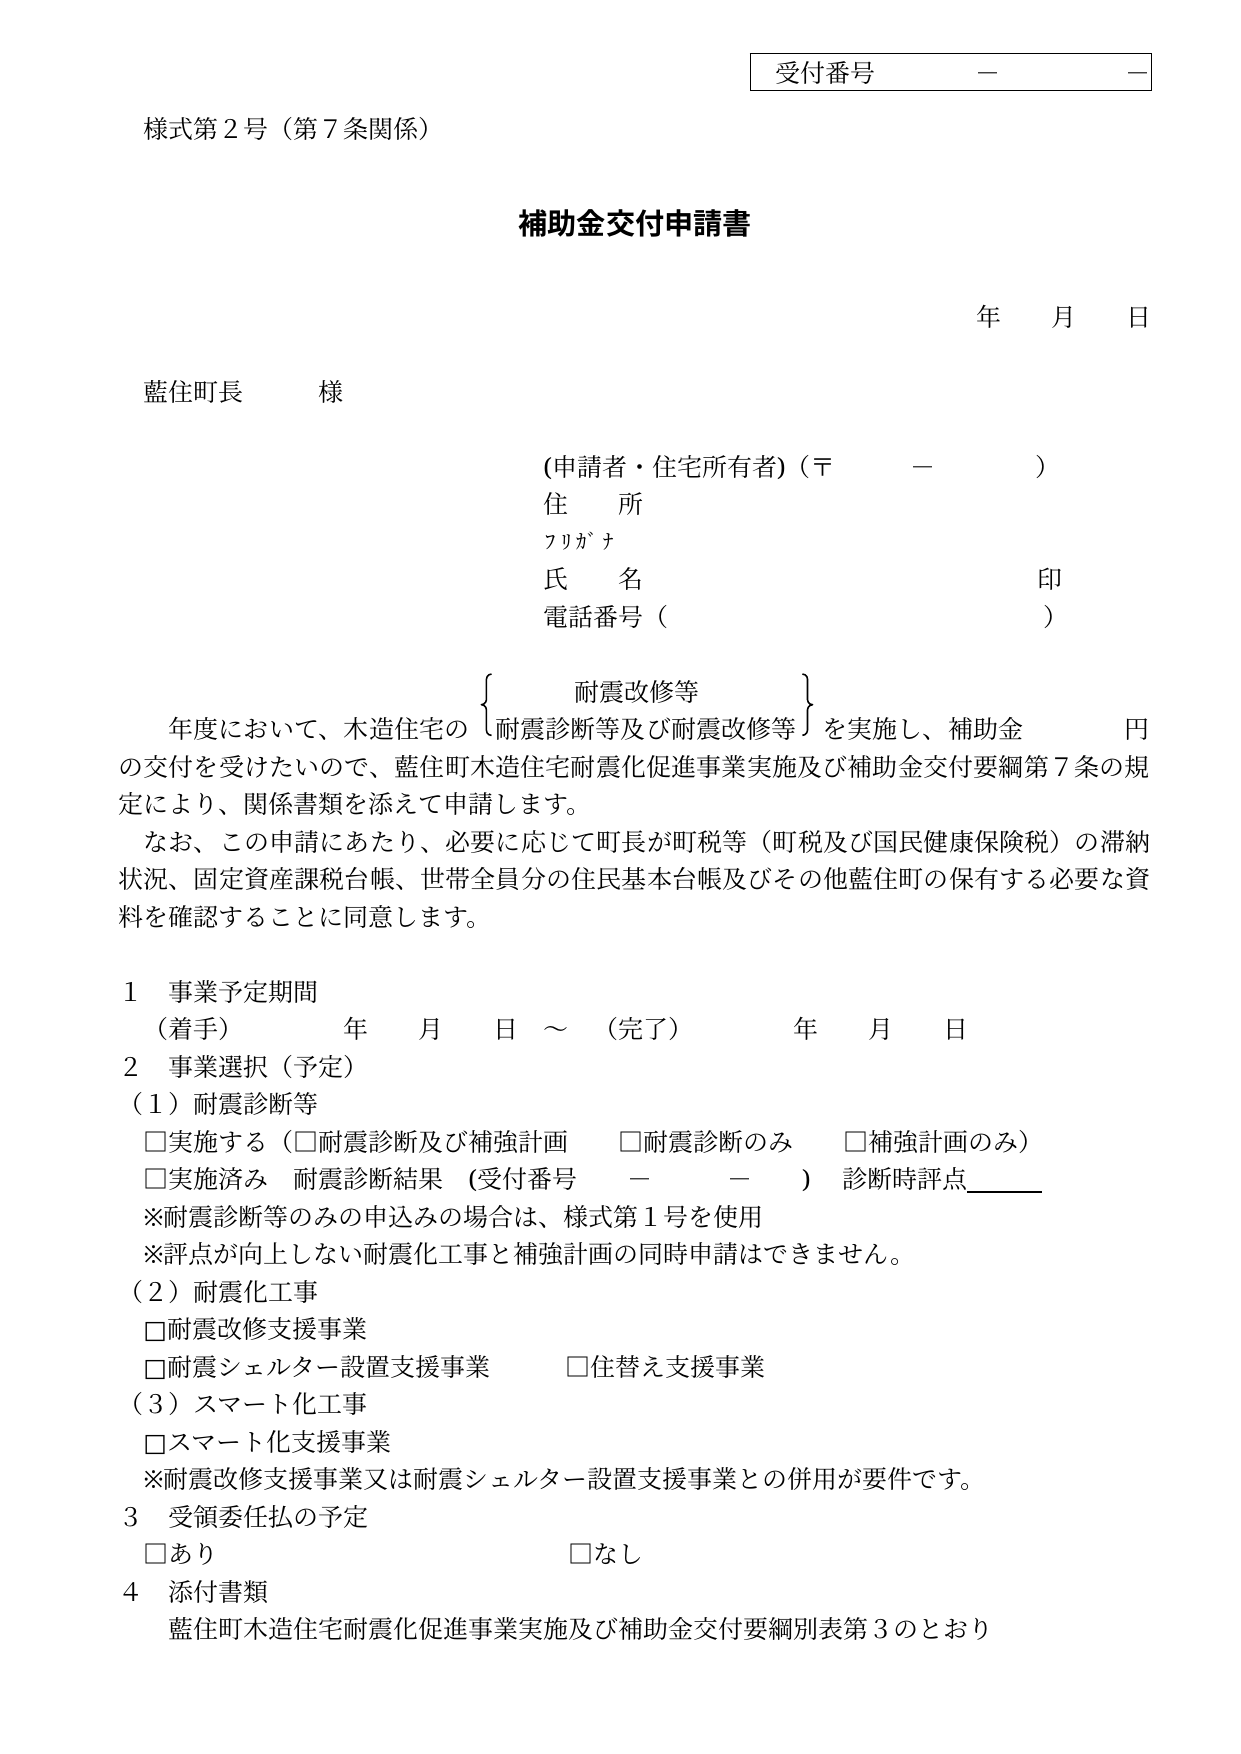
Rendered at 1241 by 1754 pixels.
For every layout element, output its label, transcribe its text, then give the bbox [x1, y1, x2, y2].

text □あり □なし [118, 1534, 1152, 1572]
text 補助金交付申請書 [118, 184, 1152, 259]
text 年度において、木造住宅の 耐震診断等及び耐震改修等 を実施し、補助金 円の交付を受けたいので、藍住町木造住宅耐震化促進事業実施及び補助金交付要綱第７条の規定により、関係書類を添えて申請します。 [118, 709, 1152, 822]
text 電話番号（ ） [118, 597, 1152, 634]
text ２ 事業選択（予定） [118, 1047, 1152, 1084]
text □耐震改修支援事業 [118, 1309, 1152, 1347]
text 藍住町長 様 [118, 372, 1152, 409]
text 氏 名 印 [118, 559, 1152, 597]
text （１）耐震診断等 [118, 1084, 1152, 1122]
text （着手） 年 月 日 ～ （完了） 年 月 日 [118, 1009, 1152, 1047]
text (申請者・住宅所有者)（〒 － ） [118, 447, 1152, 484]
text （２）耐震化工事 [118, 1272, 1152, 1309]
text □実施済み 耐震診断結果 (受付番号 － － ) 診断時評点 [118, 1159, 1152, 1197]
text 住 所 [118, 484, 1152, 522]
text ３ 受領委任払の予定 [118, 1497, 1152, 1534]
text 耐震改修等 [118, 672, 1152, 709]
text 様式第２号（第７条関係） [118, 109, 1152, 147]
text ※評点が向上しない耐震化工事と補強計画の同時申請はできません。 [118, 1234, 1152, 1272]
text １ 事業予定期間 [118, 972, 1152, 1009]
text □耐震シェルター設置支援事業 □住替え支援事業 [118, 1347, 1152, 1384]
text ※耐震診断等のみの申込みの場合は、様式第１号を使用 [118, 1197, 1152, 1234]
text ４ 添付書類 [118, 1572, 1152, 1609]
text ※耐震改修支援事業又は耐震シェルター設置支援事業との併用が要件です。 [118, 1459, 1152, 1497]
text なお、この申請にあたり、必要に応じて町長が町税等（町税及び国民健康保険税）の滞納状況、固定資産課税台帳、世帯全員分の住民基本台帳及びその他藍住町の保有する必要な資料を確認することに同意します。 [118, 822, 1152, 934]
text □スマート化支援事業 [118, 1422, 1152, 1459]
text （３）スマート化工事 [118, 1384, 1152, 1422]
text 藍住町木造住宅耐震化促進事業実施及び補助金交付要綱別表第３のとおり [118, 1609, 1152, 1647]
text ﾌ ﾘ ｶﾞ ﾅ [118, 522, 1152, 559]
text □実施する（□耐震診断及び補強計画 □耐震診断のみ □補強計画のみ） [118, 1122, 1152, 1159]
text 年 月 日 [118, 297, 1152, 334]
